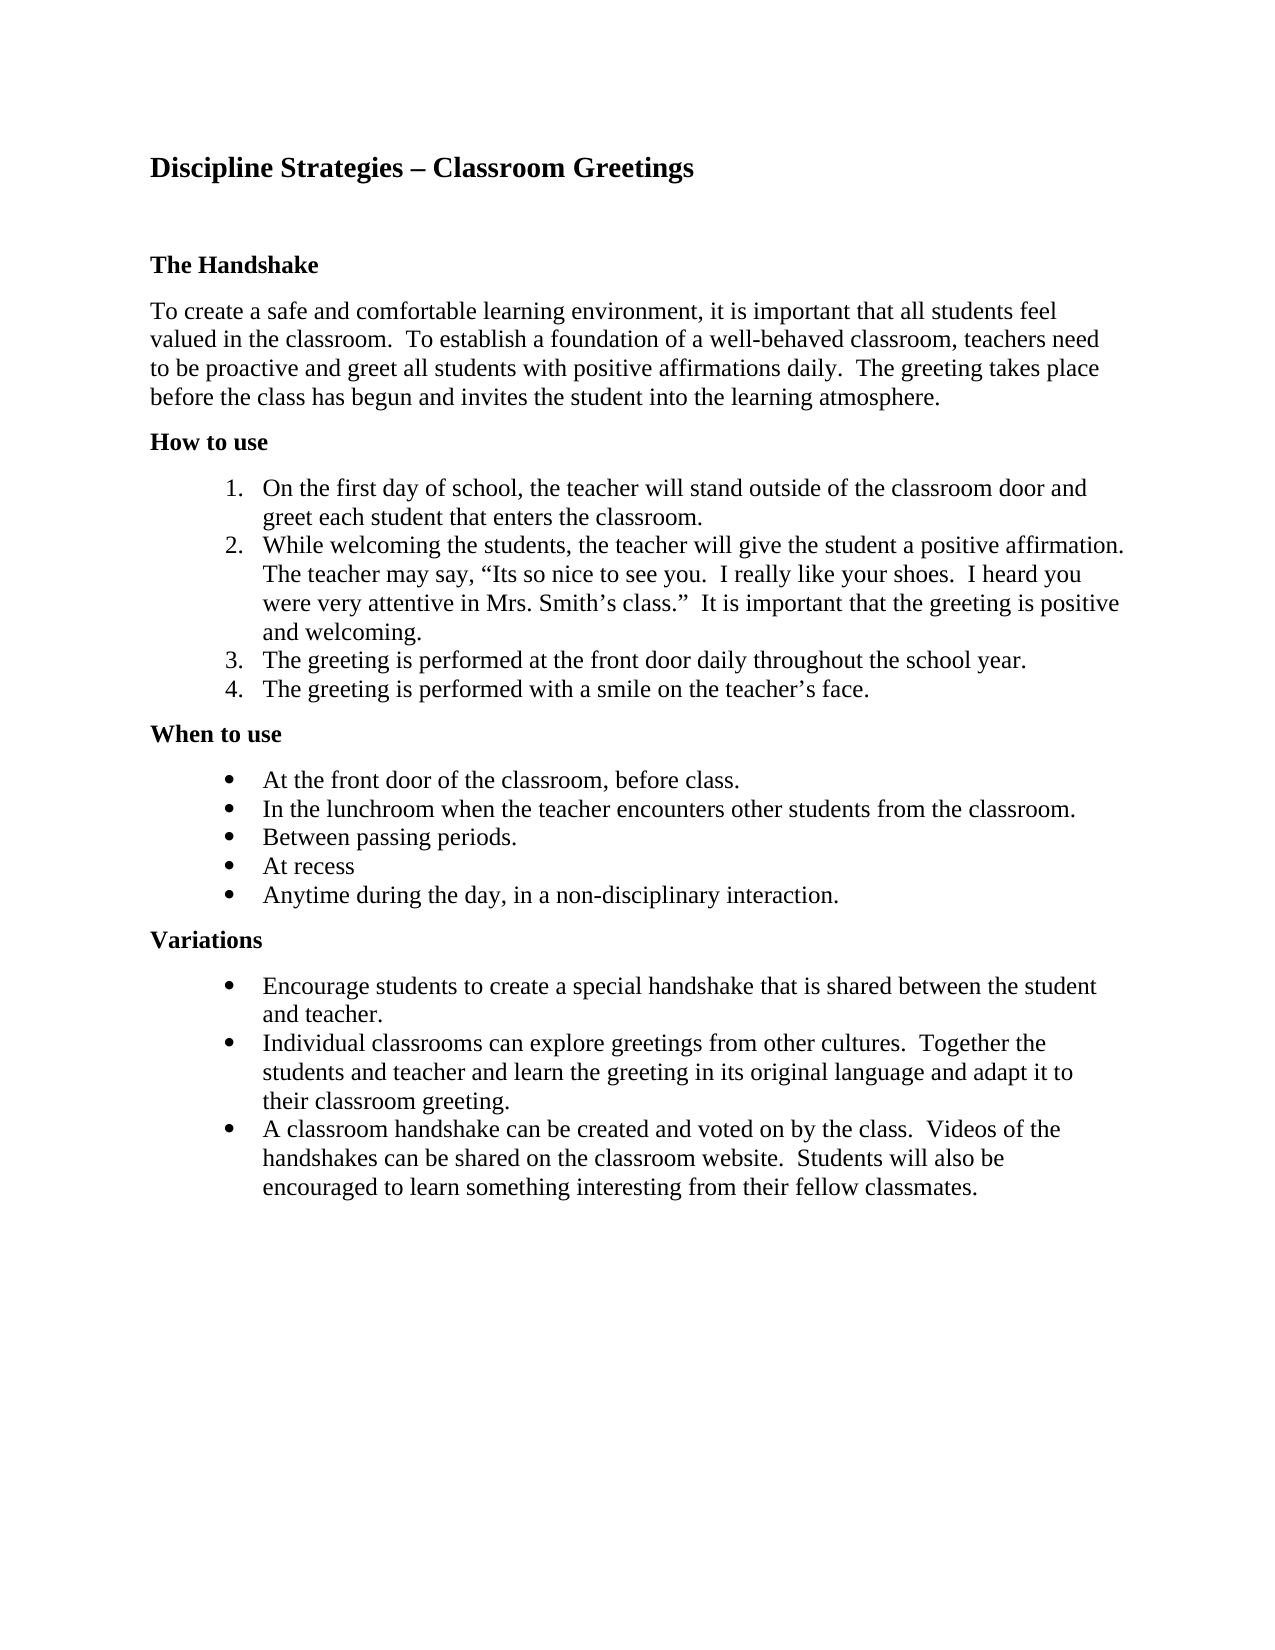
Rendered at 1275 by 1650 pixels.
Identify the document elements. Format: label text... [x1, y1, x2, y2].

list Between passing periods. [225, 822, 1125, 851]
list At the front door of the classroom, before class. [225, 765, 1125, 794]
list Anytime during the day, in a non-disciplinary interaction. [225, 880, 1125, 909]
list A classroom handshake can be created and voted on by the class. Videos of the handshakes can be shared on the classroom website. Students will also be encouraged to learn something interesting from their fellow classmates. [225, 1114, 1125, 1201]
list At recess [225, 851, 1125, 880]
list Individual classrooms can explore greetings from other cultures. Together the students and teacher and learn the greeting in its original language and adapt it to their classroom greeting. [225, 1028, 1125, 1114]
text The Handshake [150, 250, 1125, 279]
list The greeting is performed at the front door daily throughout the school year. [225, 645, 1125, 674]
text How to use [150, 427, 1125, 456]
list In the lunchroom when the teacher encounters other students from the classroom. [225, 794, 1125, 822]
text When to use [150, 719, 1125, 748]
list Encourage students to create a special handshake that is shared between the student and teacher. [225, 971, 1125, 1028]
list The greeting is performed with a smile on the teacher’s face. [225, 674, 1125, 703]
list While welcoming the students, the teacher will give the student a positive affirmation. The teacher may say, “Its so nice to see you. I really like your shoes. I heard you were very attentive in Mrs. Smith’s class.” It is important that the greeting is positive and welcoming. [225, 530, 1125, 645]
text Discipline Strategies – Classroom Greetings [150, 150, 1125, 183]
list On the first day of school, the teacher will stand outside of the classroom door and greet each student that enters the classroom. [225, 473, 1125, 530]
text To create a safe and comfortable learning environment, it is important that all students feel valued in the classroom. To establish a foundation of a well-behaved classroom, teachers need to be proactive and greet all students with positive affirmations daily. The greeting takes place before the class has begun and invites the student into the learning atmosphere. [150, 296, 1125, 411]
text Variations [150, 925, 1125, 954]
